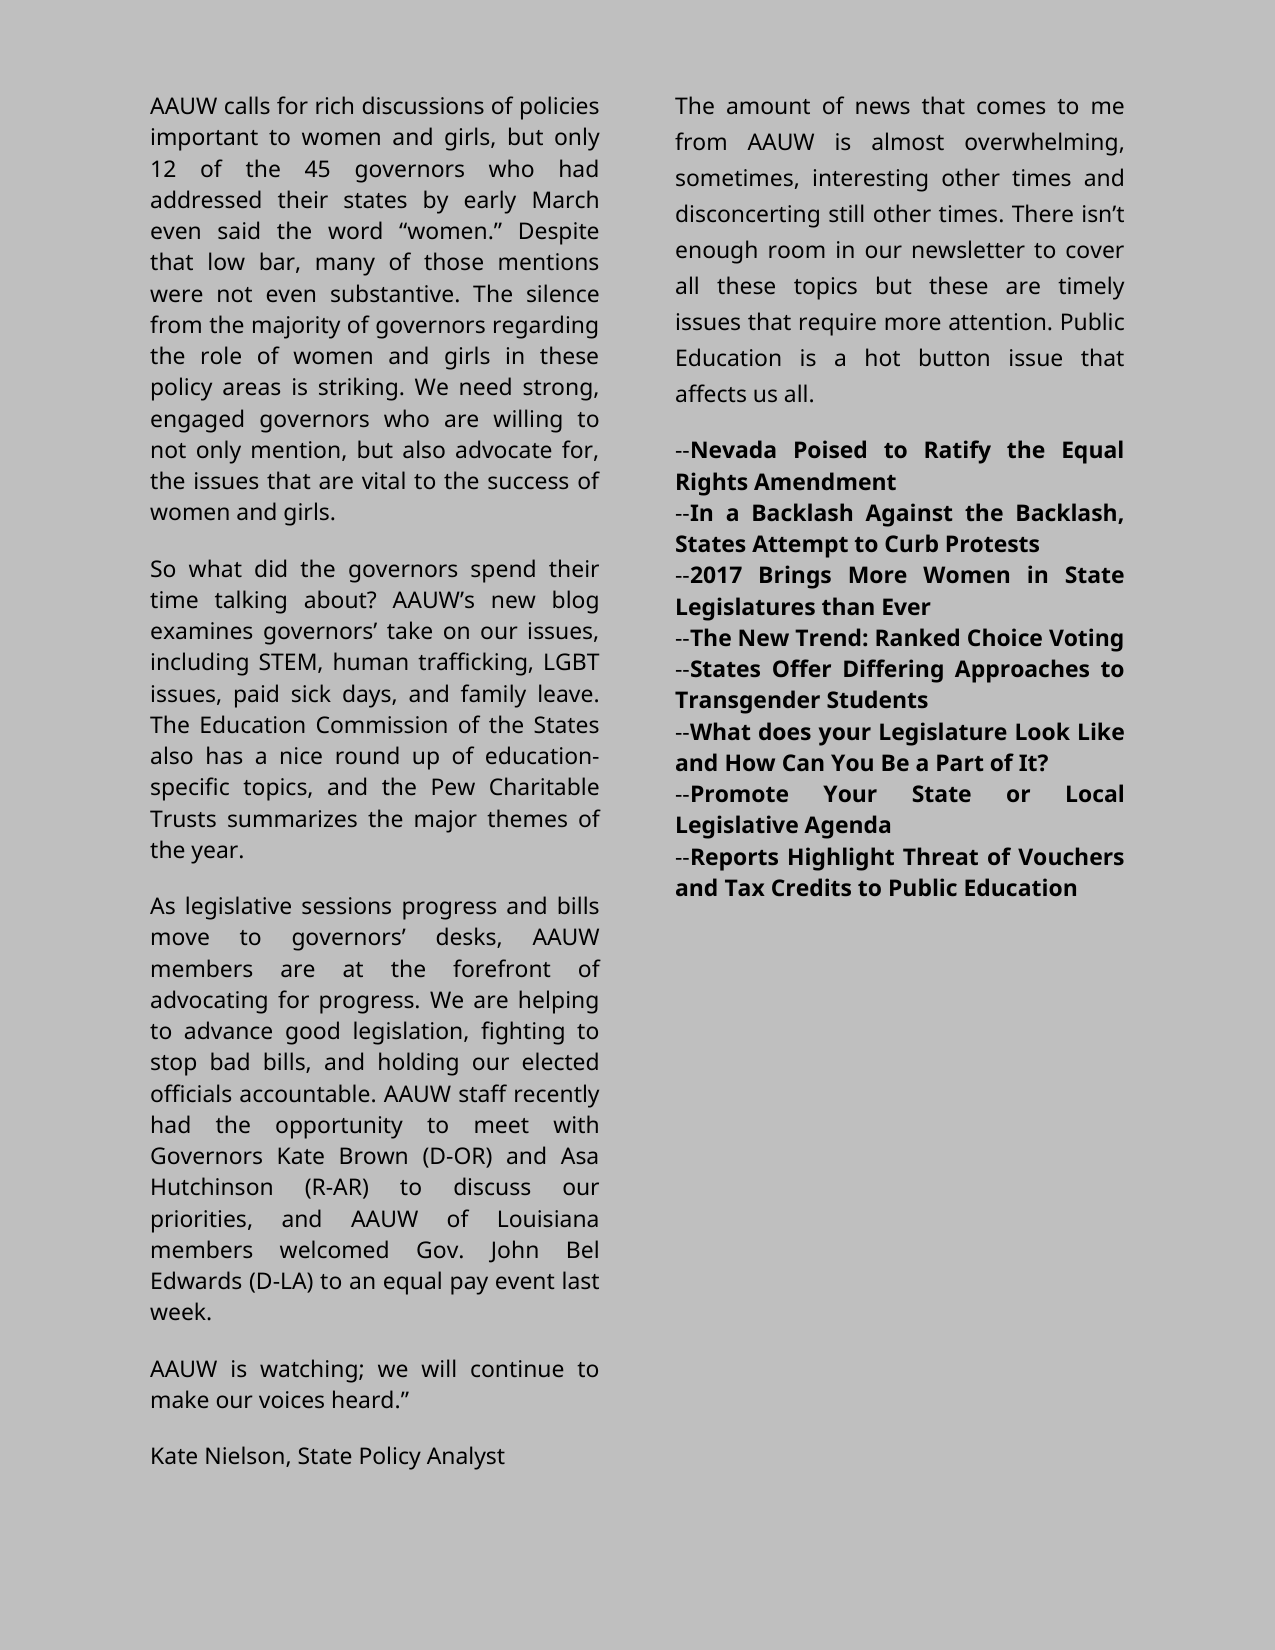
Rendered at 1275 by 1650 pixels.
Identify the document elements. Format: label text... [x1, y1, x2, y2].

text As legislative sessions progress and bills move to governors’ desks, AAUW members are at the forefront of advocating for progress. We are helping to advance good legislation, fighting to stop bad bills, and holding our elected officials accountable. AAUW staff recently had the opportunity to meet with Governors Kate Brown (D-OR) and Asa Hutchinson (R-AR) to discuss our priorities, and AAUW of Louisiana members welcomed Gov. John Bel Edwards (D-LA) to an equal pay event last week. [150, 890, 600, 1327]
text --States Offer Differing Approaches to Transgender Students [675, 653, 1125, 716]
text --Promote Your State or Local Legislative Agenda [675, 778, 1125, 841]
text --Nevada Poised to Ratify the Equal Rights Amendment [675, 434, 1125, 497]
text AAUW calls for rich discussions of policies important to women and girls, but only 12 of the 45 governors who had addressed their states by early March even said the word “women.” Despite that low bar, many of those mentions were not even substantive. The silence from the majority of governors regarding the role of women and girls in these policy areas is striking. We need strong, engaged governors who are willing to not only mention, but also advocate for, the issues that are vital to the success of women and girls. [150, 90, 600, 527]
text --The New Trend: Ranked Choice Voting [675, 622, 1125, 653]
text --What does your Legislature Look Like and How Can You Be a Part of It? [675, 716, 1125, 778]
text The amount of news that comes to me from AAUW is almost overwhelming, sometimes, interesting other times and disconcerting still other times. There isn’t enough room in our newsletter to cover all these topics but these are timely issues that require more attention. Public Education is a hot button issue that affects us all. [675, 90, 1125, 409]
text --2017 Brings More Women in State Legislatures than Ever [675, 559, 1125, 622]
text AAUW is watching; we will continue to make our voices heard.” [150, 1352, 600, 1415]
text So what did the governors spend their time talking about? AAUW’s new blog examines governors’ take on our issues, including STEM, human trafficking, LGBT issues, paid sick days, and family leave. The Education Commission of the States also has a nice round up of education-specific topics, and the Pew Charitable Trusts summarizes the major themes of the year. [150, 552, 600, 865]
text Kate Nielson, State Policy Analyst [150, 1440, 600, 1471]
text --In a Backlash Against the Backlash, States Attempt to Curb Protests [675, 497, 1125, 559]
text --Reports Highlight Threat of Vouchers and Tax Credits to Public Education [675, 841, 1125, 903]
